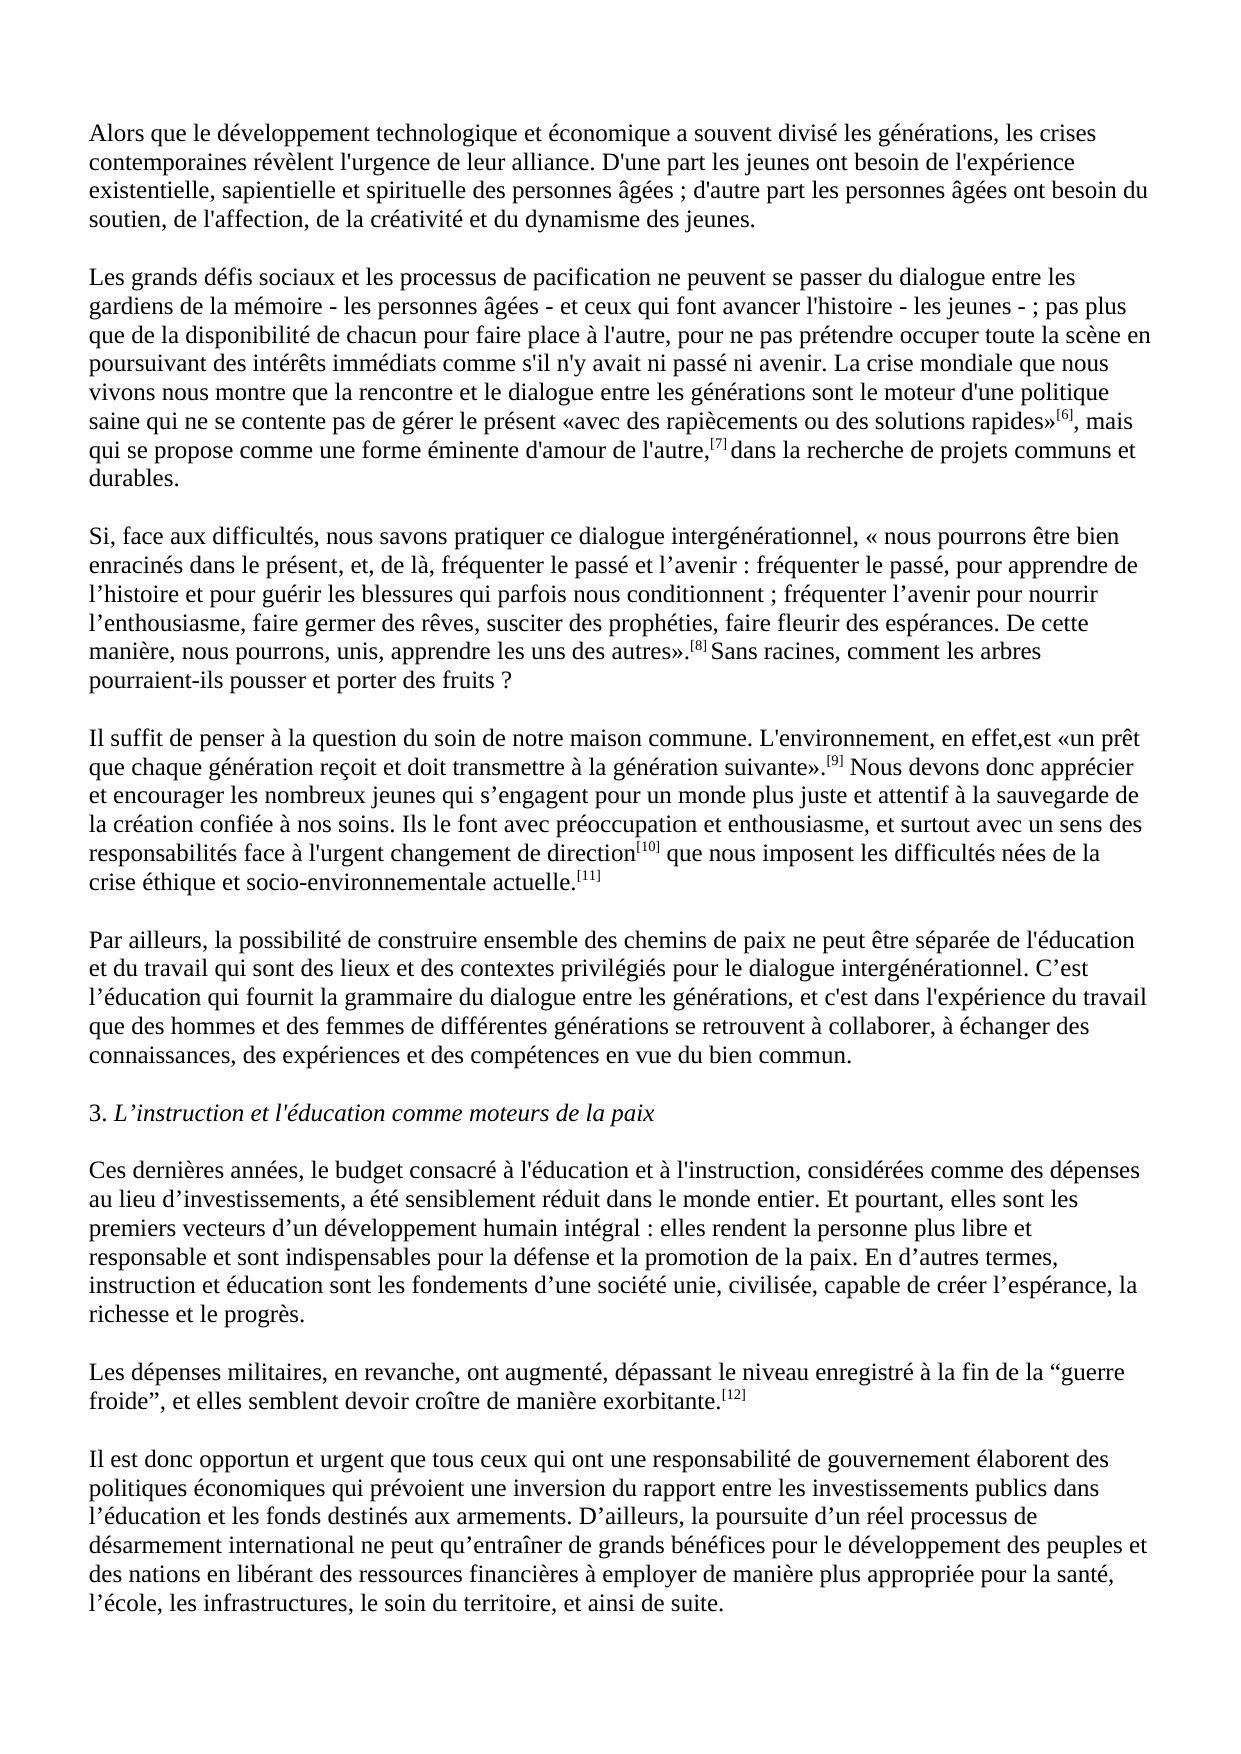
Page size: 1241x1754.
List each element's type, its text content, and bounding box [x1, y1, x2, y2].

text Les dépenses militaires, en revanche, ont augmenté, dépassant le niveau enregistré à la fin de la “guerre froide”, et elles semblent devoir croître de manière exorbitante.[12] [89, 1357, 1152, 1415]
text Si, face aux difficultés, nous savons pratiquer ce dialogue intergénérationnel, « nous pourrons être bien enracinés dans le présent, et, de là, fréquenter le passé et l’avenir : fréquenter le passé, pour apprendre de l’histoire et pour guérir les blessures qui parfois nous conditionnent ; fréquenter l’avenir pour nourrir l’enthousiasme, faire germer des rêves, susciter des prophéties, faire fleurir des espérances. De cette manière, nous pourrons, unis, apprendre les uns des autres».[8] Sans racines, comment les arbres pourraient-ils pousser et porter des fruits ? [89, 521, 1152, 694]
text Ces dernières années, le budget consacré à l'éducation et à l'instruction, considérées comme des dépenses au lieu d’investissements, a été sensiblement réduit dans le monde entier. Et pourtant, elles sont les premiers vecteurs d’un développement humain intégral : elles rendent la personne plus libre et responsable et sont indispensables pour la défense et la promotion de la paix. En d’autres termes, instruction et éducation sont les fondements d’une société unie, civilisée, capable de créer l’espérance, la richesse et le progrès. [89, 1156, 1152, 1328]
text Les grands défis sociaux et les processus de pacification ne peuvent se passer du dialogue entre les gardiens de la mémoire - les personnes âgées - et ceux qui font avancer l'histoire - les jeunes - ; pas plus que de la disponibilité de chacun pour faire place à l'autre, pour ne pas prétendre occuper toute la scène en poursuivant des intérêts immédiats comme s'il n'y avait ni passé ni avenir. La crise mondiale que nous vivons nous montre que la rencontre et le dialogue entre les générations sont le moteur d'une politique saine qui ne se contente pas de gérer le présent «avec des rapiècements ou des solutions rapides»[6], mais qui se propose comme une forme éminente d'amour de l'autre,[7] dans la recherche de projets communs et durables. [89, 262, 1152, 492]
text Par ailleurs, la possibilité de construire ensemble des chemins de paix ne peut être séparée de l'éducation et du travail qui sont des lieux et des contextes privilégiés pour le dialogue intergénérationnel. C’est l’éducation qui fournit la grammaire du dialogue entre les générations, et c'est dans l'expérience du travail que des hommes et des femmes de différentes générations se retrouvent à collaborer, à échanger des connaissances, des expériences et des compétences en vue du bien commun. [89, 925, 1152, 1068]
text Il est donc opportun et urgent que tous ceux qui ont une responsabilité de gouvernement élaborent des politiques économiques qui prévoient une inversion du rapport entre les investissements publics dans l’éducation et les fonds destinés aux armements. D’ailleurs, la poursuite d’un réel processus de désarmement international ne peut qu’entraîner de grands bénéfices pour le développement des peuples et des nations en libérant des ressources financières à employer de manière plus appropriée pour la santé, l’école, les infrastructures, le soin du territoire, et ainsi de suite. [89, 1444, 1152, 1616]
text Il suffit de penser à la question du soin de notre maison commune. L'environnement, en effet,est «un prêt que chaque génération reçoit et doit transmettre à la génération suivante».[9] Nous devons donc apprécier et encourager les nombreux jeunes qui s’engagent pour un monde plus juste et attentif à la sauvegarde de la création confiée à nos soins. Ils le font avec préoccupation et enthousiasme, et surtout avec un sens des responsabilités face à l'urgent changement de direction[10] que nous imposent les difficultés nées de la crise éthique et socio-environnementale actuelle.[11] [89, 723, 1152, 896]
text 3. L’instruction et l'éducation comme moteurs de la paix [89, 1098, 1152, 1126]
text Alors que le développement technologique et économique a souvent divisé les générations, les crises contemporaines révèlent l'urgence de leur alliance. D'une part les jeunes ont besoin de l'expérience existentielle, sapientielle et spirituelle des personnes âgées ; d'autre part les personnes âgées ont besoin du soutien, de l'affection, de la créativité et du dynamisme des jeunes. [89, 118, 1152, 233]
